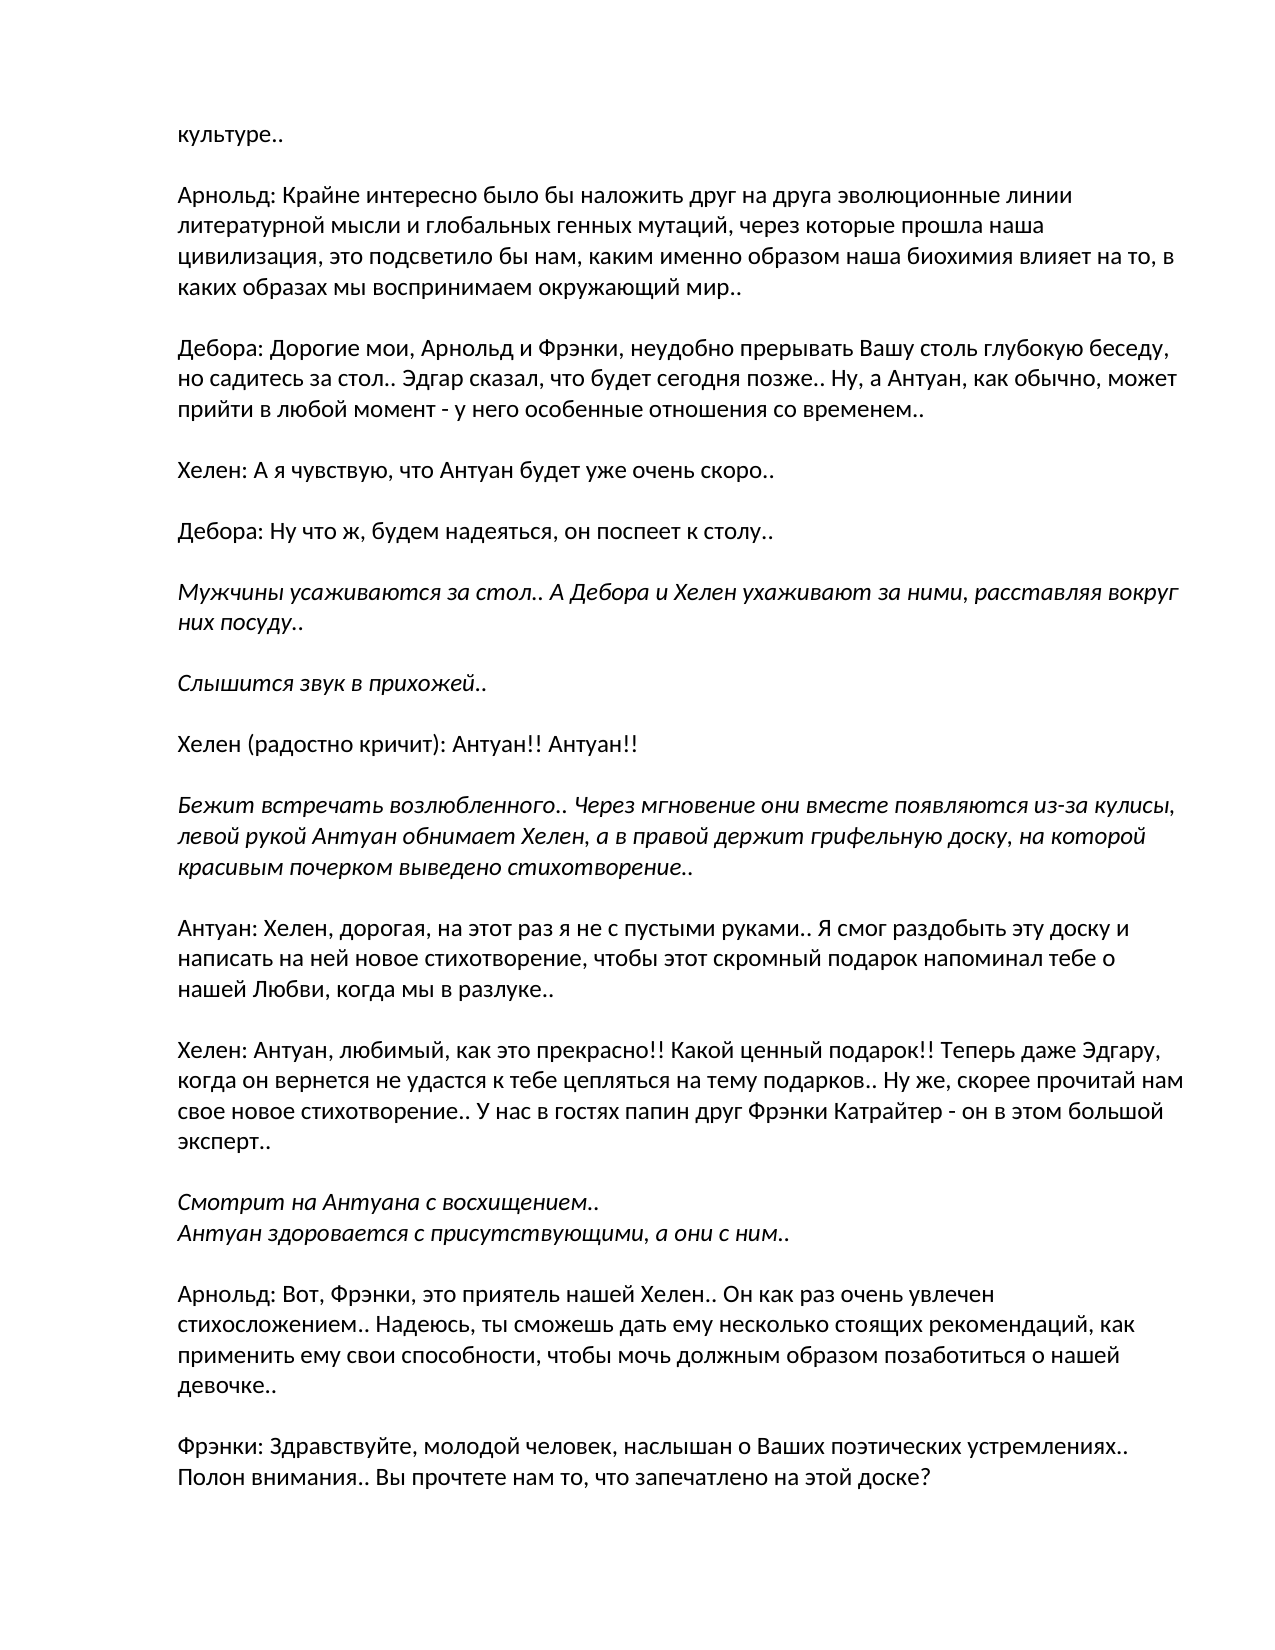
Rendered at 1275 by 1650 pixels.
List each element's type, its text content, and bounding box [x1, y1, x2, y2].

text Антуан: Хелен, дорогая, на этот раз я не с пустыми руками.. Я смог раздобыть эту доску и написать на ней новое стихотворение, чтобы этот скромный подарок напоминал тебе о нашей Любви, когда мы в разлуке.. [177, 912, 1186, 1003]
text Дебора: Ну что ж, будем надеяться, он поспеет к столу.. [177, 515, 1186, 545]
text Арнольд: Вот, Фрэнки, это приятель нашей Хелен.. Он как раз очень увлечен стихосложением.. Надеюсь, ты сможешь дать ему несколько стоящих рекомендаций, как применить ему свои способности, чтобы мочь должным образом позаботиться о нашей девочке.. [177, 1278, 1186, 1400]
text Арнольд: Крайне интересно было бы наложить друг на друга эволюционные линии литературной мысли и глобальных генных мутаций, через которые прошла наша цивилизация, это подсветило бы нам, каким именно образом наша биохимия влияет на то, в каких образах мы воспринимаем окружающий мир.. [177, 179, 1186, 301]
text Дебора: Дорогие мои, Арнольд и Фрэнки, неудобно прерывать Вашу столь глубокую беседу, но садитесь за стол.. Эдгар сказал, что будет сегодня позже.. Ну, а Антуан, как обычно, может прийти в любой момент - у него особенные отношения со временем.. [177, 332, 1186, 423]
text Хелен (радостно кричит): Антуан!! Антуан!! [177, 728, 1186, 759]
text Хелен: А я чувствую, что Антуан будет уже очень скоро.. [177, 454, 1186, 484]
text Смотрит на Антуана с восхищением.. [177, 1186, 1186, 1217]
text Слышится звук в прихожей.. [177, 667, 1186, 698]
text Фрэнки: Здравствуйте, молодой человек, наслышан о Ваших поэтических устремлениях.. Полон внимания.. Вы прочтете нам то, что запечатлено на этой доске? [177, 1431, 1186, 1492]
text Хелен: Антуан, любимый, как это прекрасно!! Какой ценный подарок!! Теперь даже Эдгару, когда он вернется не удастся к тебе цепляться на тему подарков.. Ну же, скорее прочитай нам свое новое стихотворение.. У нас в гостях папин друг Фрэнки Катрайтер - он в этом большой эксперт.. [177, 1034, 1186, 1156]
text Антуан здоровается с присутствующими, а они с ним.. [177, 1217, 1186, 1247]
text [177, 118, 1186, 149]
text Бежит встречать возлюбленного.. Через мгновение они вместе появляются из-за кулисы, левой рукой Антуан обнимает Хелен, а в правой держит грифельную доску, на которой красивым почерком выведено стихотворение.. [177, 789, 1186, 881]
text Мужчины усаживаются за стол.. А Дебора и Хелен ухаживают за ними, расставляя вокруг них посуду.. [177, 576, 1186, 637]
